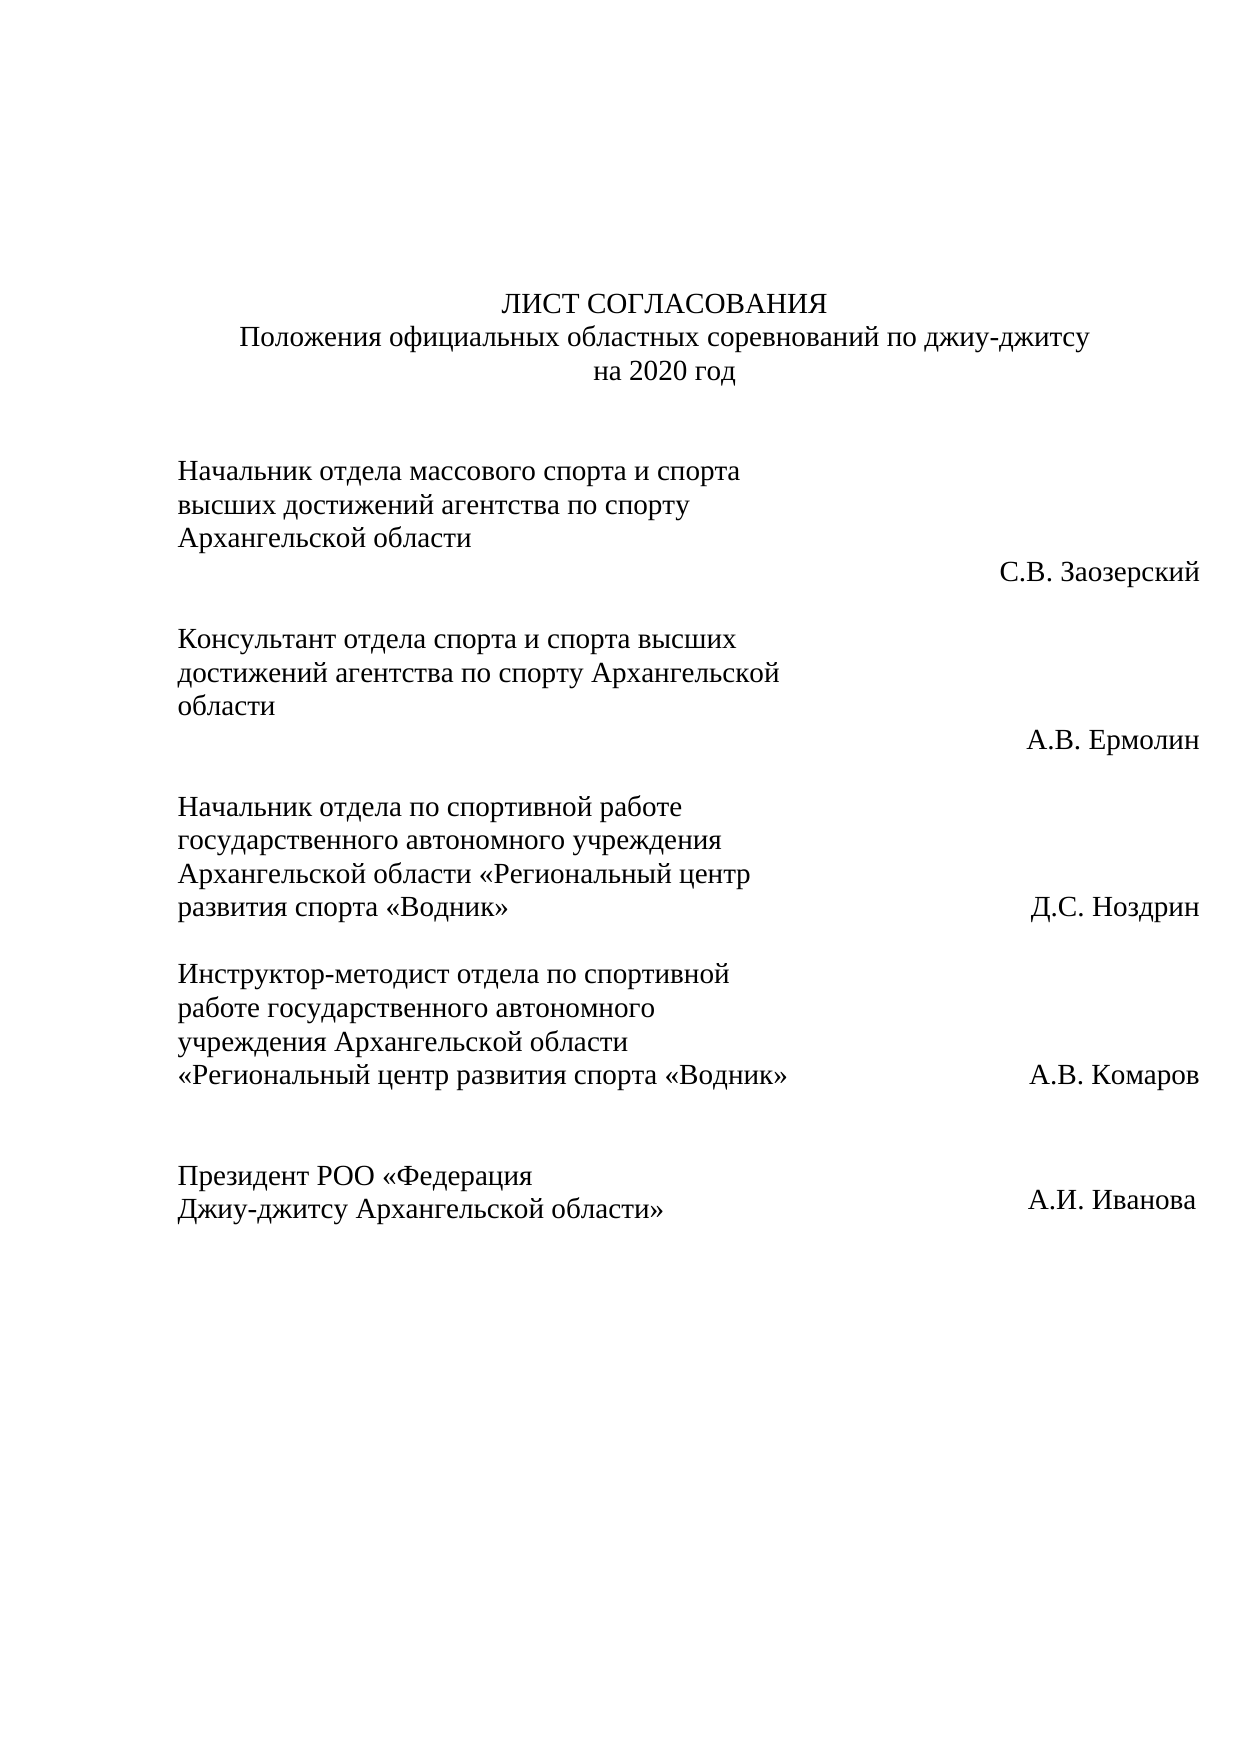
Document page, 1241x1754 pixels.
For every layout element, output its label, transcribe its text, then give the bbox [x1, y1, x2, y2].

table_cell А.В. Ермолин [812, 588, 1211, 755]
table_cell Д.С. Ноздрин [812, 755, 1211, 923]
table_header С.В. Заозерский [812, 454, 1211, 588]
table_cell Инструктор-методист отдела по спортивной работе государственного автономного учреждения Архангельской области «Региональный центр развития спорта «Водник» [166, 923, 812, 1091]
table_cell А.В. Комаров [812, 923, 1211, 1091]
text Положения официальных областных соревнований по джиу-джитсу [177, 319, 1152, 353]
table_cell Начальник отдела по спортивной работе государственного автономного учреждения Архангельской области «Региональный центр развития спорта «Водник» [166, 755, 812, 923]
table_cell Консультант отдела спорта и спорта высших достижений агентства по спорту Архангельской области [166, 588, 812, 755]
text на 2020 год [177, 353, 1152, 386]
table_header Начальник отдела массового спорта и спорта высших достижений агентства по спорту Архангельской области [166, 454, 812, 588]
table_cell Президент РОО «Федерация Джиу-джитсу Архангельской области» [166, 1091, 812, 1283]
table_cell А.И. Иванова [812, 1091, 1211, 1283]
text ЛИСТ СОГЛАСОВАНИЯ [177, 286, 1152, 319]
